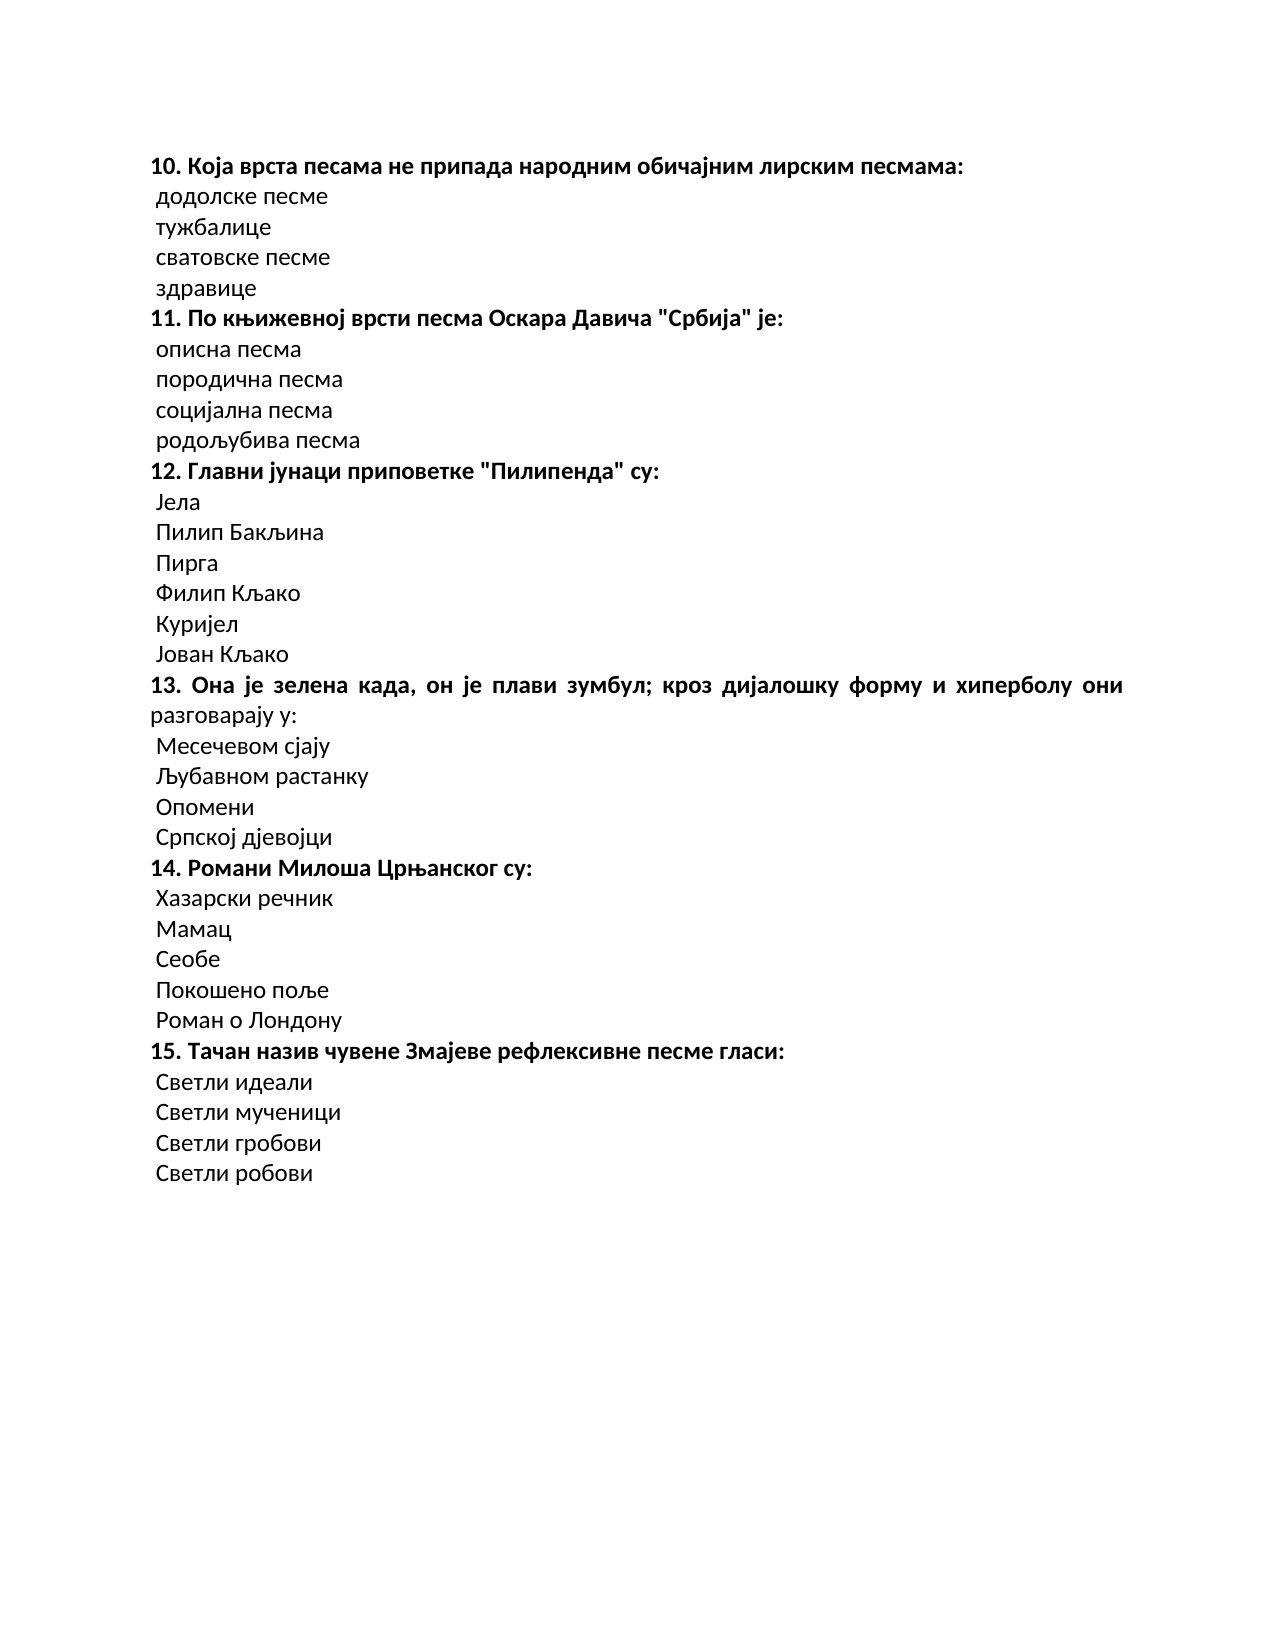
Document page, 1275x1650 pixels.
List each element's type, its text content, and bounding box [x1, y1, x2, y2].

text 10. Која врста песама не припада народним обичајним лирским песмама: [150, 150, 1125, 181]
text Опомени [150, 791, 1125, 821]
text Месечевом сјају [150, 730, 1125, 760]
text Светли идеали [150, 1066, 1125, 1096]
text Јела [150, 486, 1125, 516]
text Мамац [150, 913, 1125, 943]
text Српској дјевојци [150, 821, 1125, 852]
text Покошено поље [150, 974, 1125, 1004]
text 11. По књижевној врсти песма Оскара Давича "Србија" је: [150, 303, 1125, 333]
text породична песма [150, 364, 1125, 394]
text Јован Кљако [150, 638, 1125, 669]
text Светли робови [150, 1157, 1125, 1188]
text Светли гробови [150, 1127, 1125, 1157]
text Љубавном растанку [150, 760, 1125, 791]
text Хазарски речник [150, 882, 1125, 913]
text 15. Тачан назив чувене Змајеве рефлексивне песме гласи: [150, 1035, 1125, 1066]
text додолске песме [150, 181, 1125, 211]
text сватовске песме [150, 242, 1125, 272]
text здравице [150, 272, 1125, 303]
text 13. Она је зелена када, он је плави зумбул; кроз дијалошку форму и хиперболу они разговарају у: [150, 669, 1125, 730]
text Роман о Лондону [150, 1004, 1125, 1035]
text социјална песма [150, 394, 1125, 425]
text Сеобе [150, 943, 1125, 974]
text Пирга [150, 547, 1125, 577]
text Филип Кљако [150, 577, 1125, 608]
text Куријел [150, 608, 1125, 638]
text Светли мученици [150, 1096, 1125, 1127]
text родољубива песма [150, 425, 1125, 455]
text 12. Главни јунаци приповетке "Пилипенда" су: [150, 455, 1125, 486]
text описна песма [150, 333, 1125, 364]
text тужбалице [150, 211, 1125, 242]
text Пилип Бакљина [150, 516, 1125, 547]
text 14. Романи Милоша Црњанског су: [150, 852, 1125, 882]
